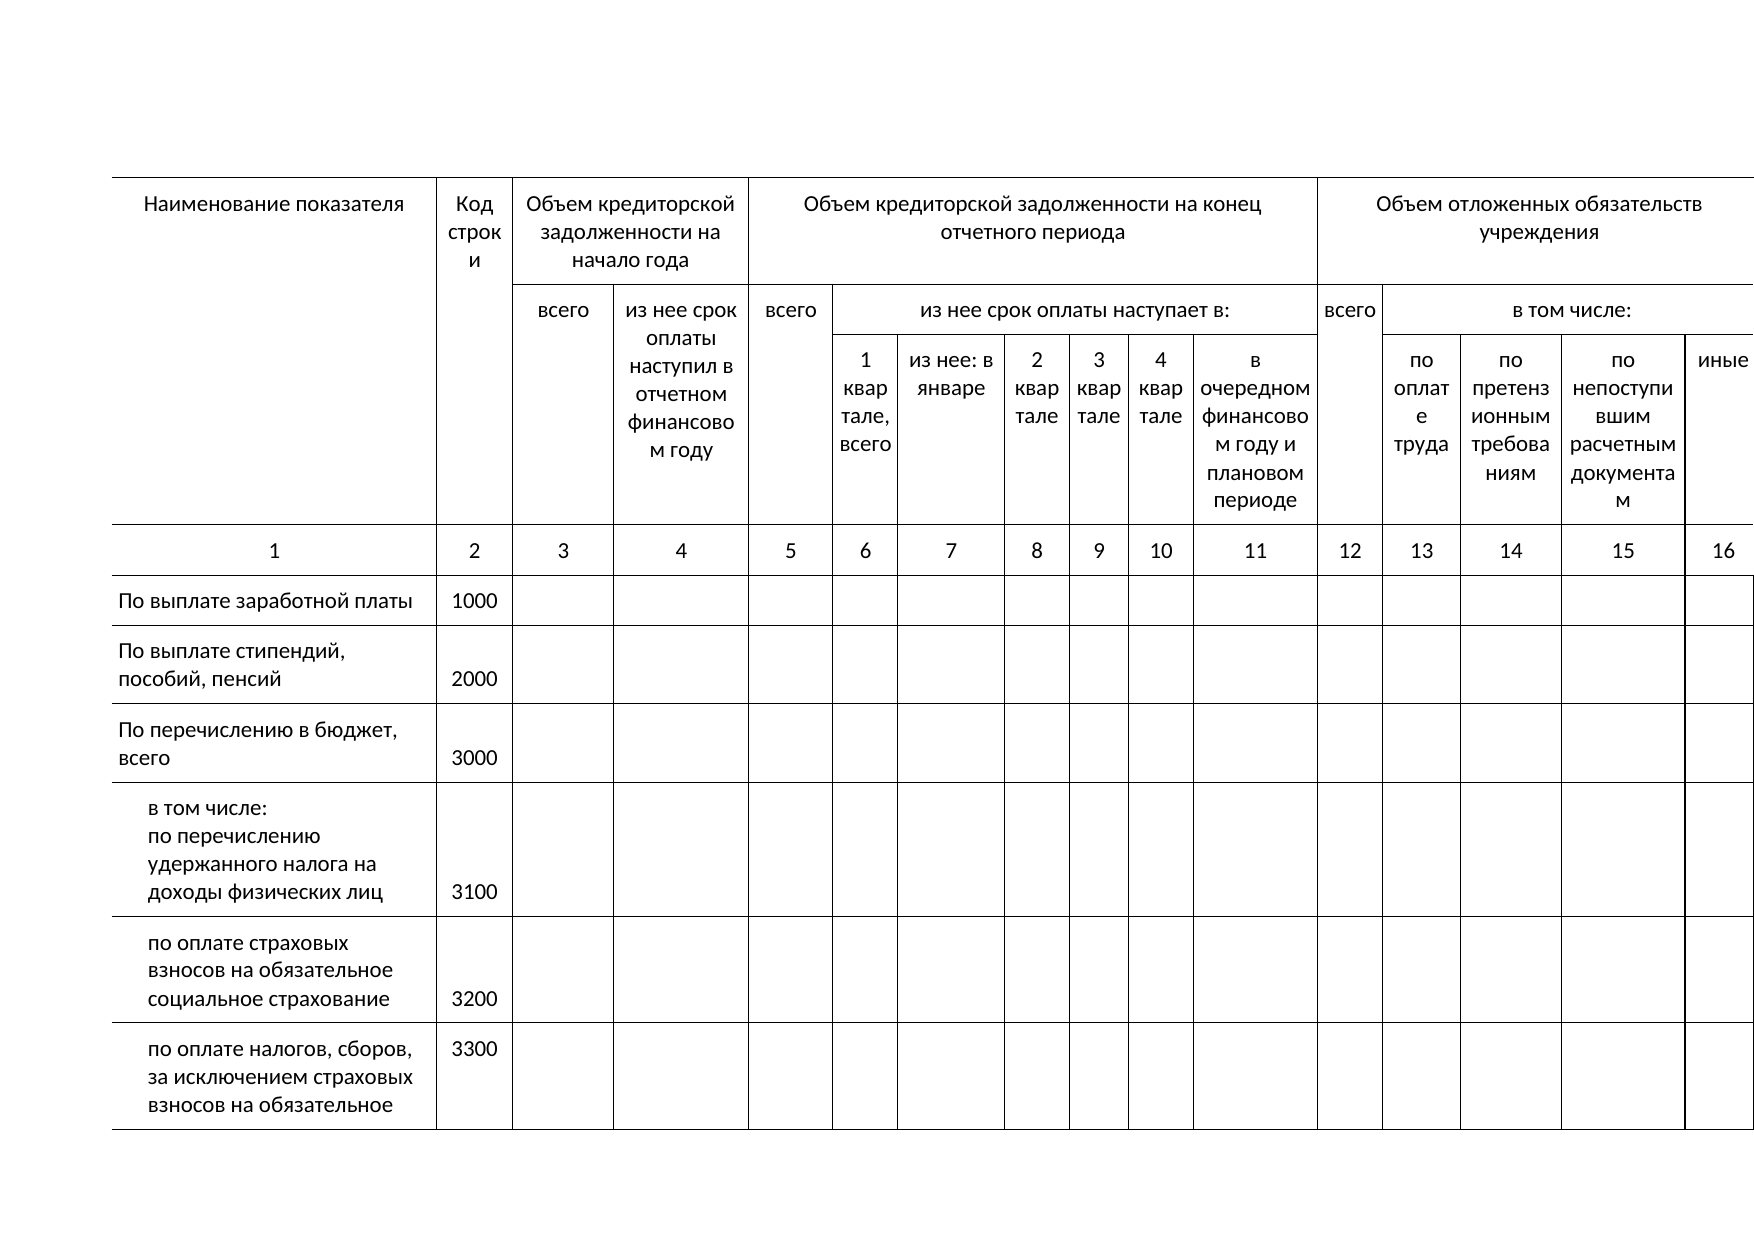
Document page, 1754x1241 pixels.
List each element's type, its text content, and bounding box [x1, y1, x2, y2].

table_cell [1070, 576, 1128, 625]
table_cell [614, 626, 748, 703]
table_cell 11 [1194, 525, 1317, 574]
table_cell [898, 1023, 1004, 1129]
table_cell по оплате труда [1383, 335, 1460, 524]
table_cell [833, 917, 897, 1022]
table_cell 16 [1686, 524, 1754, 574]
table_cell 8 [1005, 525, 1069, 574]
table_cell 4 квартале [1129, 335, 1193, 524]
table_cell 3 квартале [1070, 335, 1128, 524]
table_cell [513, 1023, 613, 1129]
table_cell [1461, 917, 1561, 1022]
table_cell [1194, 1023, 1317, 1129]
table_cell [833, 576, 897, 625]
table_cell [1562, 783, 1684, 916]
table_cell [1383, 704, 1460, 782]
table_cell 3 [513, 525, 613, 574]
table_cell всего [749, 285, 832, 524]
table_cell [749, 626, 832, 703]
table_cell [513, 704, 613, 782]
table_cell [614, 576, 748, 625]
table_cell 12 [1318, 525, 1382, 574]
table_cell [1070, 917, 1128, 1022]
table_cell [1005, 917, 1069, 1022]
table_cell 7 [898, 525, 1004, 574]
table_cell 5 [749, 525, 832, 574]
table_cell [1461, 576, 1561, 625]
table_cell [614, 704, 748, 782]
table_cell [1129, 626, 1193, 703]
table_cell из нее: в январе [898, 335, 1004, 524]
table_cell [1318, 576, 1382, 625]
table_cell [1383, 917, 1460, 1022]
table_header Объем отложенных обязательств учреждения [1318, 178, 1754, 283]
table_cell [1562, 1023, 1684, 1129]
table_cell [749, 576, 832, 625]
table_cell 2 квартале [1005, 335, 1069, 524]
table_cell 2 [437, 525, 512, 574]
table_cell [1383, 1023, 1460, 1129]
table_cell [898, 626, 1004, 703]
table_cell 2000 [437, 626, 512, 703]
table_cell [833, 704, 897, 782]
table_cell [749, 1023, 832, 1129]
table_cell по претензионным требованиям [1461, 335, 1561, 524]
table_cell 1 [112, 525, 436, 574]
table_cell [112, 1023, 436, 1129]
table_cell 3100 [437, 783, 512, 916]
table_cell [1686, 917, 1753, 1022]
table_cell 15 [1562, 525, 1684, 574]
table_cell в том числе: [1383, 284, 1754, 334]
table_cell 3200 [437, 917, 512, 1022]
table_cell [1129, 704, 1193, 782]
table_cell всего [513, 285, 613, 524]
table_cell [1070, 704, 1128, 782]
table_cell [1686, 626, 1753, 703]
table_cell [1461, 704, 1561, 782]
table_cell из нее срок оплаты наступает в: [833, 285, 1317, 334]
table_cell [1005, 626, 1069, 703]
table_cell [1129, 1023, 1193, 1129]
table_cell 3000 [437, 704, 512, 782]
table_cell [1562, 626, 1684, 703]
table_cell [833, 783, 897, 916]
table_cell иные [1686, 334, 1754, 524]
table_cell [1318, 783, 1382, 916]
table_cell [1383, 576, 1460, 625]
table_cell по непоступившим расчетным документам [1562, 335, 1684, 524]
table_cell [1461, 1023, 1561, 1129]
table_cell по оплате страховых взносов на обязательное социальное страхование [112, 917, 436, 1022]
table_cell [614, 917, 748, 1022]
table_cell [614, 783, 748, 916]
table_header Наименование показателя [112, 178, 436, 524]
table_cell 13 [1383, 525, 1460, 574]
table_cell [1383, 626, 1460, 703]
table_cell [1194, 704, 1317, 782]
table_cell [1686, 783, 1753, 916]
table_header Объем кредиторской задолженности на начало года [513, 178, 748, 283]
table_cell [1562, 917, 1684, 1022]
table_cell [513, 576, 613, 625]
table_cell 4 [614, 525, 748, 574]
table_cell [1070, 1023, 1128, 1129]
table_cell 1000 [437, 576, 512, 625]
table_cell [1562, 704, 1684, 782]
table_cell [614, 1023, 748, 1129]
table_cell в очередном финансовом году и плановом периоде [1194, 335, 1317, 524]
table_header Код строки [437, 178, 512, 524]
table_cell [1194, 626, 1317, 703]
table_cell [1194, 783, 1317, 916]
table_cell из нее срок оплаты наступил в отчетном финансовом году [614, 285, 748, 524]
table_cell [1318, 704, 1382, 782]
table_cell [1005, 1023, 1069, 1129]
table_cell [833, 626, 897, 703]
table_cell [749, 704, 832, 782]
table_cell 10 [1129, 525, 1193, 574]
table_cell [1562, 576, 1684, 625]
table_cell [1318, 626, 1382, 703]
table_cell [1318, 917, 1382, 1022]
table_cell [1129, 783, 1193, 916]
table_cell [1686, 576, 1753, 625]
table_cell 14 [1461, 525, 1561, 574]
table_cell [1070, 783, 1128, 916]
table_cell [1194, 576, 1317, 625]
table_cell [833, 1023, 897, 1129]
table_cell [1129, 917, 1193, 1022]
table_cell [1686, 1023, 1753, 1129]
table_cell 3300 [437, 1023, 512, 1129]
table_cell По перечислению в бюджет, всего [112, 704, 436, 782]
table_cell [1461, 783, 1561, 916]
table_cell 1 квартале, всего [833, 335, 897, 524]
table_cell [1461, 626, 1561, 703]
table_cell [1686, 704, 1753, 782]
table_cell [1070, 626, 1128, 703]
table_cell По выплате заработной платы [112, 576, 436, 625]
table_cell [513, 917, 613, 1022]
table_cell [1005, 783, 1069, 916]
table_cell [898, 576, 1004, 625]
table_cell всего [1318, 285, 1382, 524]
table_cell [749, 783, 832, 916]
table_cell [1005, 576, 1069, 625]
table_cell 6 [833, 525, 897, 574]
table_cell По выплате стипендий, пособий, пенсий [112, 626, 436, 703]
table_cell [898, 783, 1004, 916]
table_cell в том числе: по перечислению удержанного налога на доходы физических лиц [112, 783, 436, 916]
table_cell [513, 626, 613, 703]
table_cell [1194, 917, 1317, 1022]
table_cell [898, 917, 1004, 1022]
table_cell 9 [1070, 525, 1128, 574]
table_cell [749, 917, 832, 1022]
table_cell [513, 783, 613, 916]
table_cell [1383, 783, 1460, 916]
table_header Объем кредиторской задолженности на конец отчетного периода [749, 178, 1317, 283]
table_cell [1005, 704, 1069, 782]
table_cell [898, 704, 1004, 782]
table_cell [1318, 1023, 1382, 1129]
table_cell [1129, 576, 1193, 625]
